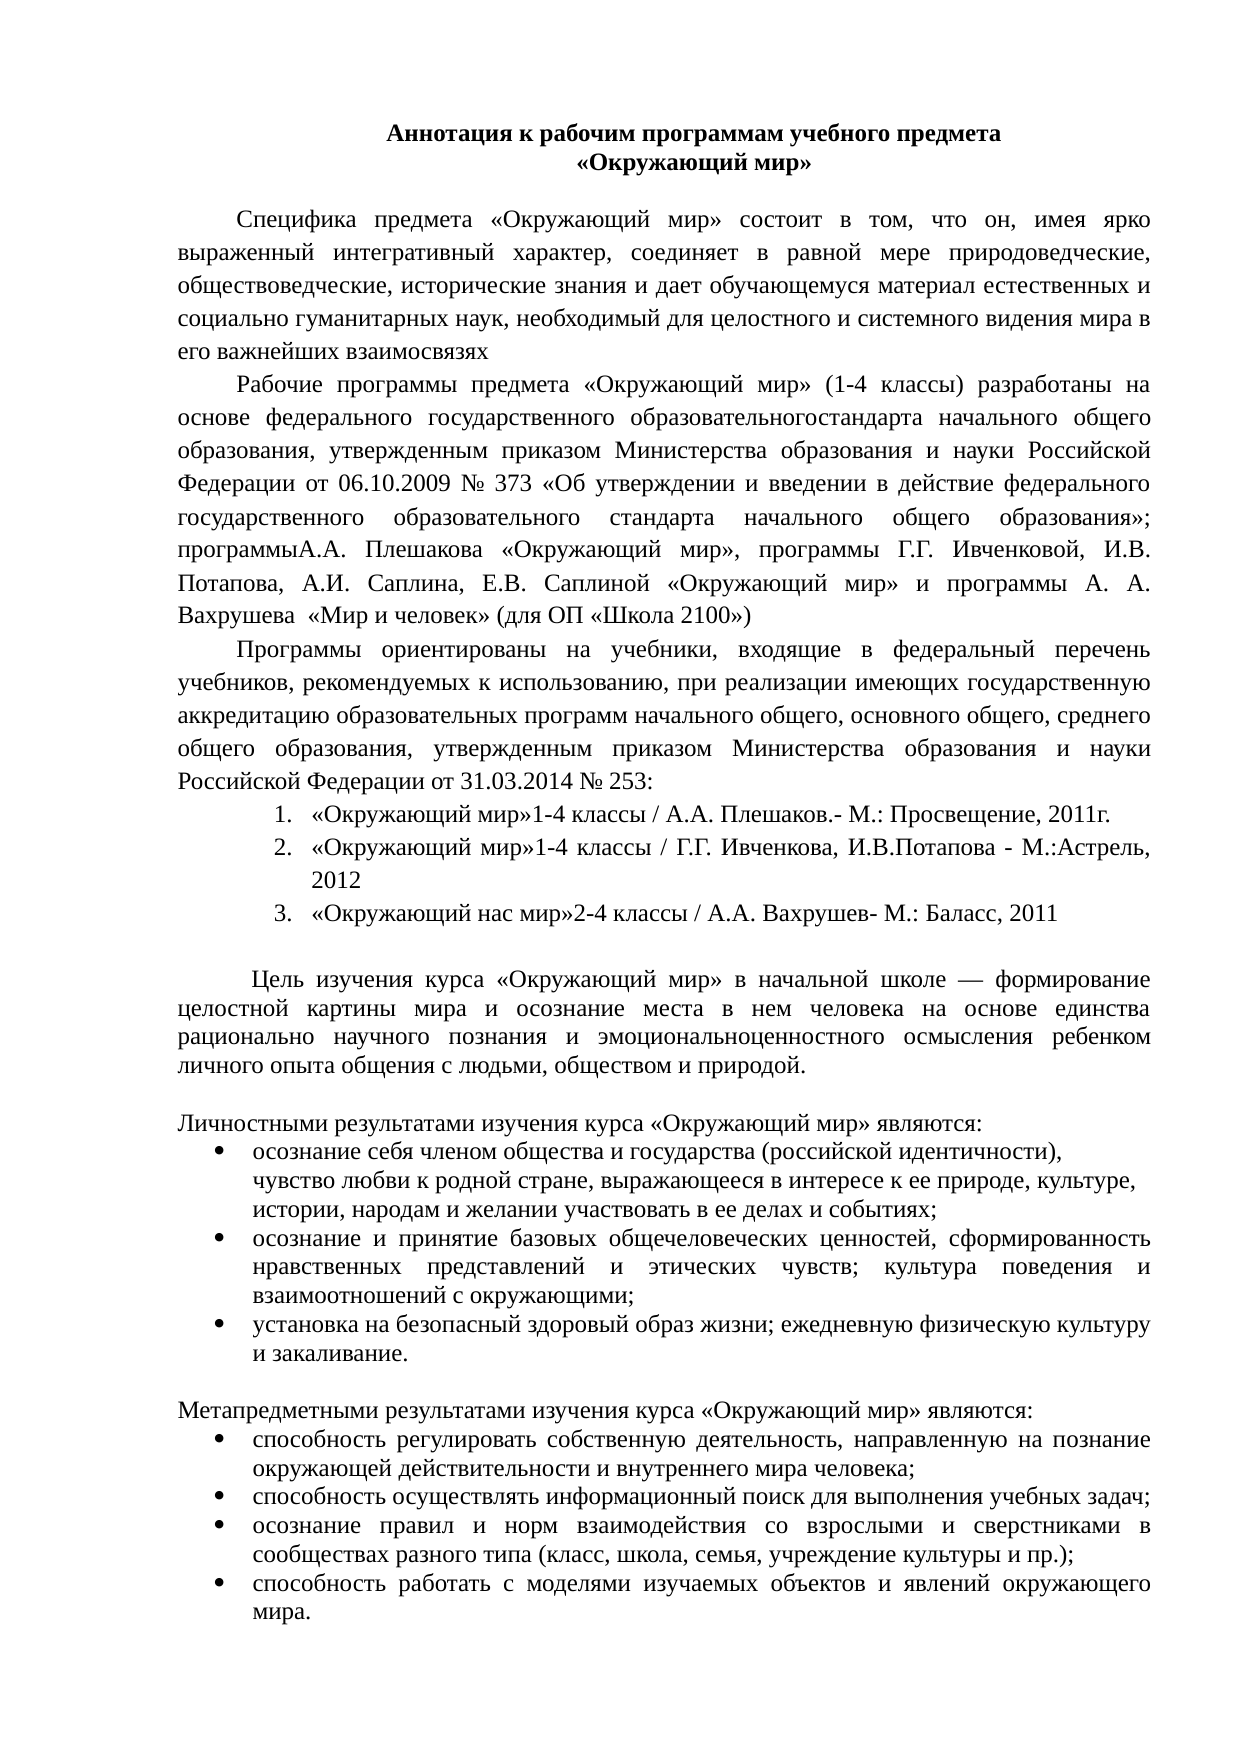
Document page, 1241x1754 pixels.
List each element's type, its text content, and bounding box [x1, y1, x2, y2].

list осознание себя членом общества и государства (российской идентичности), чувство любви к родной стране, выражающееся в интересе к ее природе, культуре, истории, народам и желании участвовать в ее делах и событиях; [215, 1136, 1152, 1223]
list «Окружающий нас мир»2-4 классы / А.А. Вахрушев- М.: Баласс, 2011 [274, 898, 1152, 927]
text Специфика предмета «Окружающий мир» состоит в том, что он, имея ярко выраженный интегративный характер, соединяет в равной мере природоведческие, обществоведческие, исторические знания и дает обучающемуся материал естественных и социально гуманитарных наук, необходимый для целостного и системного видения мира в его важнейших взаимосвязях [177, 204, 1152, 365]
list способность регулировать собственную деятельность, направленную на познание окружающей действительности и внутреннего мира человека; [215, 1424, 1152, 1481]
list «Окружающий мир»1-4 классы / А.А. Плешаков.- М.: Просвещение, 2011г. [274, 799, 1152, 827]
text «Окружающий мир» [177, 147, 1152, 176]
text Метапредметными результатами изучения курса «Окружающий мир» являются: [177, 1395, 1152, 1424]
text Рабочие программы предмета «Окружающий мир» (1-4 классы) разработаны на основе федерального государственного образовательногостандарта начального общего образования, утвержденным приказом Министерства образования и науки Российской Федерации от 06.10.2009 № 373 «Об утверждении и введении в действие федерального государственного образовательного стандарта начального общего образования»; программыА.А. Плешакова «Окружающий мир», программы Г.Г. Ивченковой, И.В. Потапова, А.И. Саплина, Е.В. Саплиной «Окружающий мир» и программы А. А. Вахрушева «Мир и человек» (для ОП «Школа 2100») [177, 369, 1152, 629]
list способность работать с моделями изучаемых объектов и явлений окружающего мира. [215, 1568, 1152, 1625]
list осознание и принятие базовых общечеловеческих ценностей, сформированность нравственных представлений и этических чувств; культура поведения и взаимоотношений с окружающими; [215, 1223, 1152, 1309]
list способность осуществлять информационный поиск для выполнения учебных задач; [215, 1481, 1152, 1510]
text Личностными результатами изучения курса «Окружающий мир» являются: [177, 1108, 1152, 1136]
text Аннотация к рабочим программам учебного предмета [177, 118, 1152, 147]
text Цель изучения курса «Окружающий мир» в начальной школе — формирование целостной картины мира и осознание места в нем человека на основе единства рационально научного познания и эмоциональноценностного осмысления ребенком личного опыта общения с людьми, обществом и природой. [177, 964, 1152, 1079]
list «Окружающий мир»1-4 классы / Г.Г. Ивченкова, И.В.Потапова - М.:Астрель, 2012 [274, 832, 1152, 893]
list установка на безопасный здоровый образ жизни; ежедневную физическую культуру и закаливание. [215, 1309, 1152, 1366]
text Программы ориентированы на учебники, входящие в федеральный перечень учебников, рекомендуемых к использованию, при реализации имеющих государственную аккредитацию образовательных программ начального общего, основного общего, среднего общего образования, утвержденным приказом Министерства образования и науки Российской Федерации от 31.03.2014 № 253: [177, 634, 1152, 794]
list осознание правил и норм взаимодействия со взрослыми и сверстниками в сообществах разного типа (класс, школа, семья, учреждение культуры и пр.); [215, 1510, 1152, 1568]
